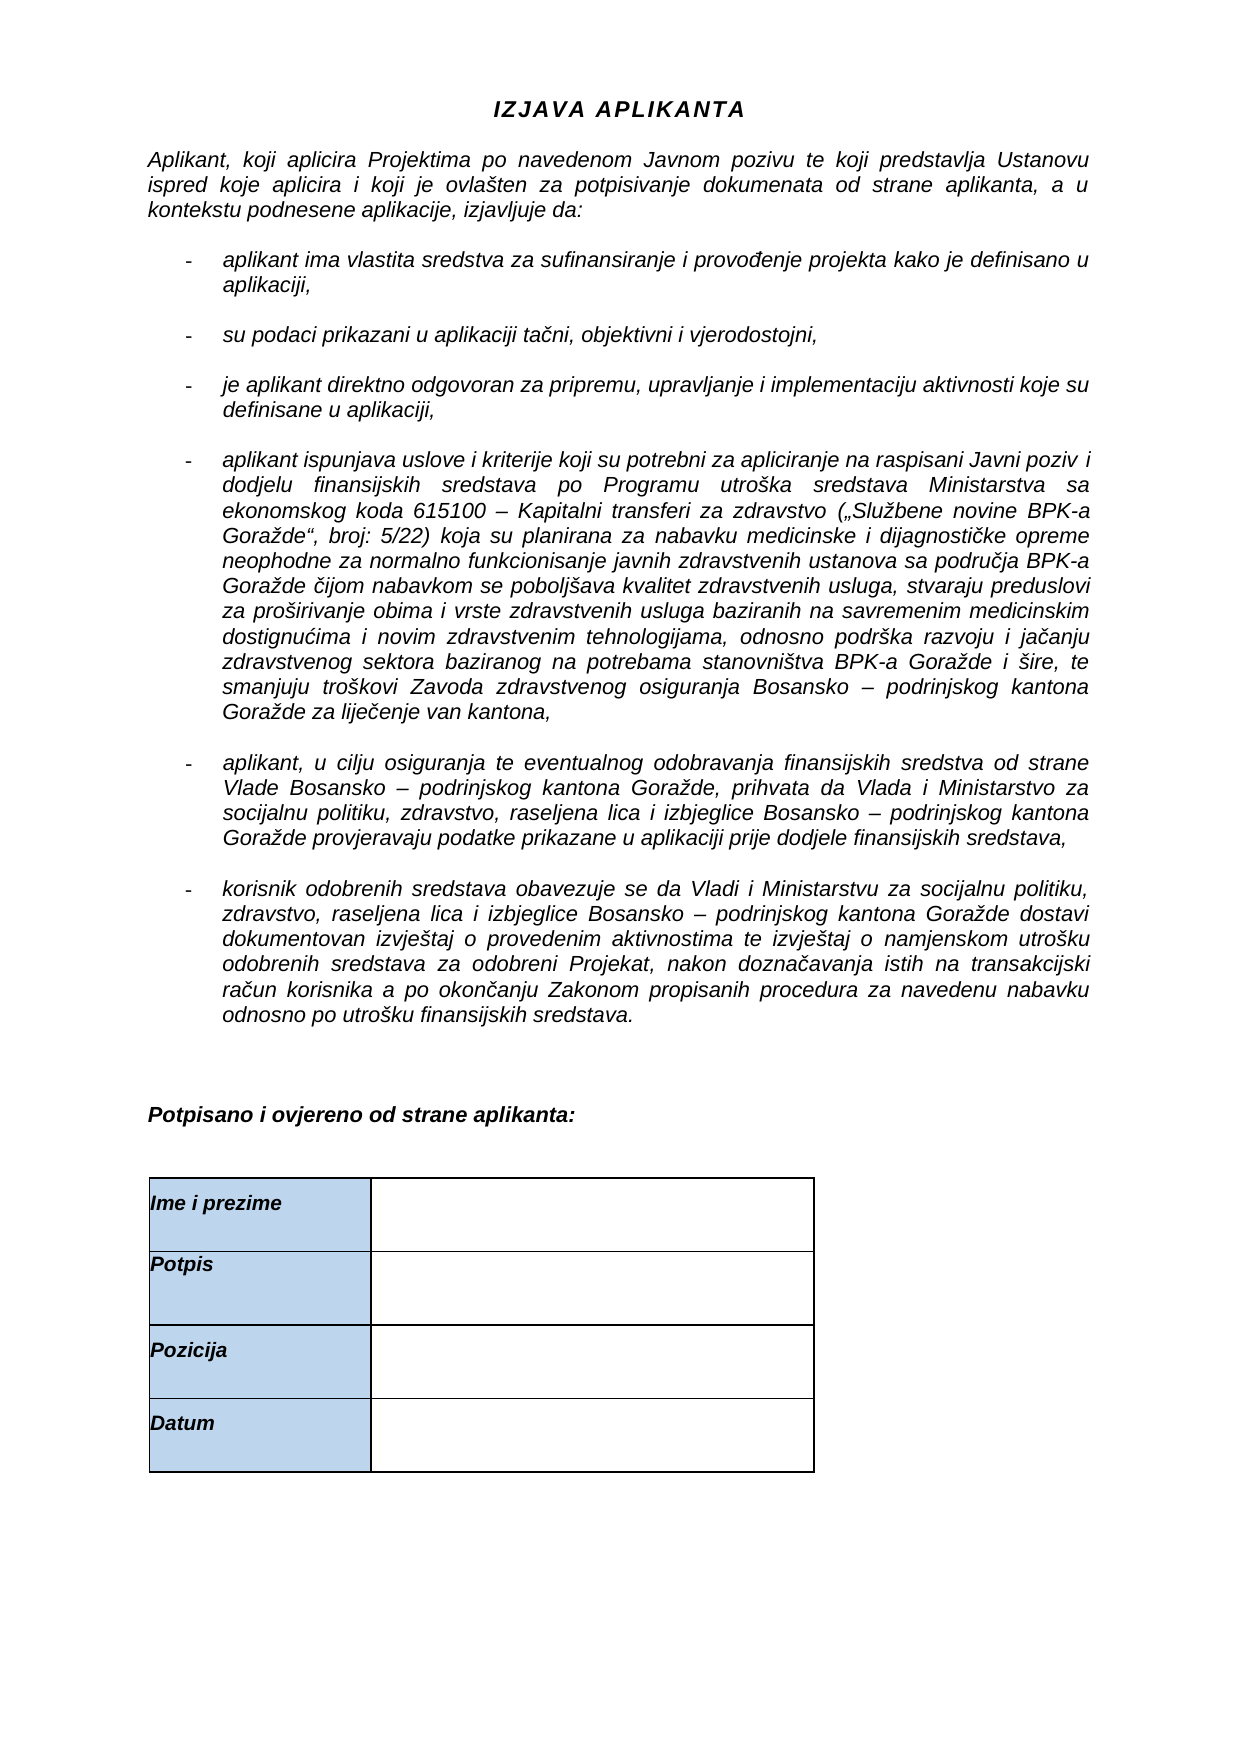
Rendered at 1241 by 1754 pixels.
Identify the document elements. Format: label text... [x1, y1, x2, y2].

list aplikant ispunjava uslove i kriterije koji su potrebni za apliciranje na raspisani Javni poziv i dodjelu finansijskih sredstava po Programu utroška sredstava Ministarstva sa ekonomskog koda 615100 – Kapitalni transferi za zdravstvo („Službene novine BPK-a Goražde“, broj: 5/22) koja su planirana za nabavku medicinske i dijagnostičke opreme neophodne za normalno funkcionisanje javnih zdravstvenih ustanova sa područja BPK-a Goražde čijom nabavkom se poboljšava kvalitet zdravstvenih usluga, stvaraju preduslovi za proširivanje obima i vrste zdravstvenih usluga baziranih na savremenim medicinskim dostignućima i novim zdravstvenim tehnologijama, odnosno podrška razvoju i jačanju zdravstvenog sektora baziranog na potrebama stanovništva BPK-a Goražde i šire, te smanjuju troškovi Zavoda zdravstvenog osiguranja Bosansko – podrinjskog kantona Goražde za liječenje van kantona, [185, 447, 1092, 724]
text Potpisano i ovjereno od strane aplikanta: [148, 1102, 1092, 1127]
list aplikant ima vlastita sredstva za sufinansiranje i provođenje projekta kako je definisano u aplikaciji, [185, 247, 1092, 297]
table_cell Potpis [150, 1252, 370, 1324]
list su podaci prikazani u aplikaciji tačni, objektivni i vjerodostojni, [185, 322, 1092, 347]
table_cell [372, 1252, 813, 1324]
list je aplikant direktno odgovoran za pripremu, upravljanje i implementaciju aktivnosti koje su definisane u aplikaciji, [185, 372, 1092, 422]
subtitle IZJAVA APLIKANTA [148, 96, 1092, 122]
list aplikant, u cilju osiguranja te eventualnog odobravanja finansijskih sredstva od strane Vlade Bosansko – podrinjskog kantona Goražde, prihvata da Vlada i Ministarstvo za socijalnu politiku, zdravstvo, raseljena lica i izbjeglice Bosansko – podrinjskog kantona Goražde provjeravaju podatke prikazane u aplikaciji prije dodjele finansijskih sredstava, [185, 749, 1092, 850]
list korisnik odobrenih sredstava obavezuje se da Vladi i Ministarstvu za socijalnu politiku, zdravstvo, raseljena lica i izbjeglice Bosansko – podrinjskog kantona Goražde dostavi dokumentovan izvještaj o provedenim aktivnostima te izvještaj o namjenskom utrošku odobrenih sredstava za odobreni Projekat, nakon doznačavanja istih na transakcijski račun korisnika a po okončanju Zakonom propisanih procedura za navedenu nabavku odnosno po utrošku finansijskih sredstava. [185, 876, 1092, 1027]
table_cell [372, 1326, 813, 1398]
table_cell [372, 1399, 813, 1471]
table_header Ime i prezime [150, 1179, 370, 1251]
table_cell Datum [150, 1399, 370, 1471]
table_header [372, 1179, 813, 1251]
table_cell Pozicija [150, 1326, 370, 1398]
text Aplikant, koji aplicira Projektima po navedenom Javnom pozivu te koji predstavlja Ustanovu ispred koje aplicira i koji je ovlašten za potpisivanje dokumenata od strane aplikanta, a u kontekstu podnesene aplikacije, izjavljuje da: [148, 147, 1092, 222]
